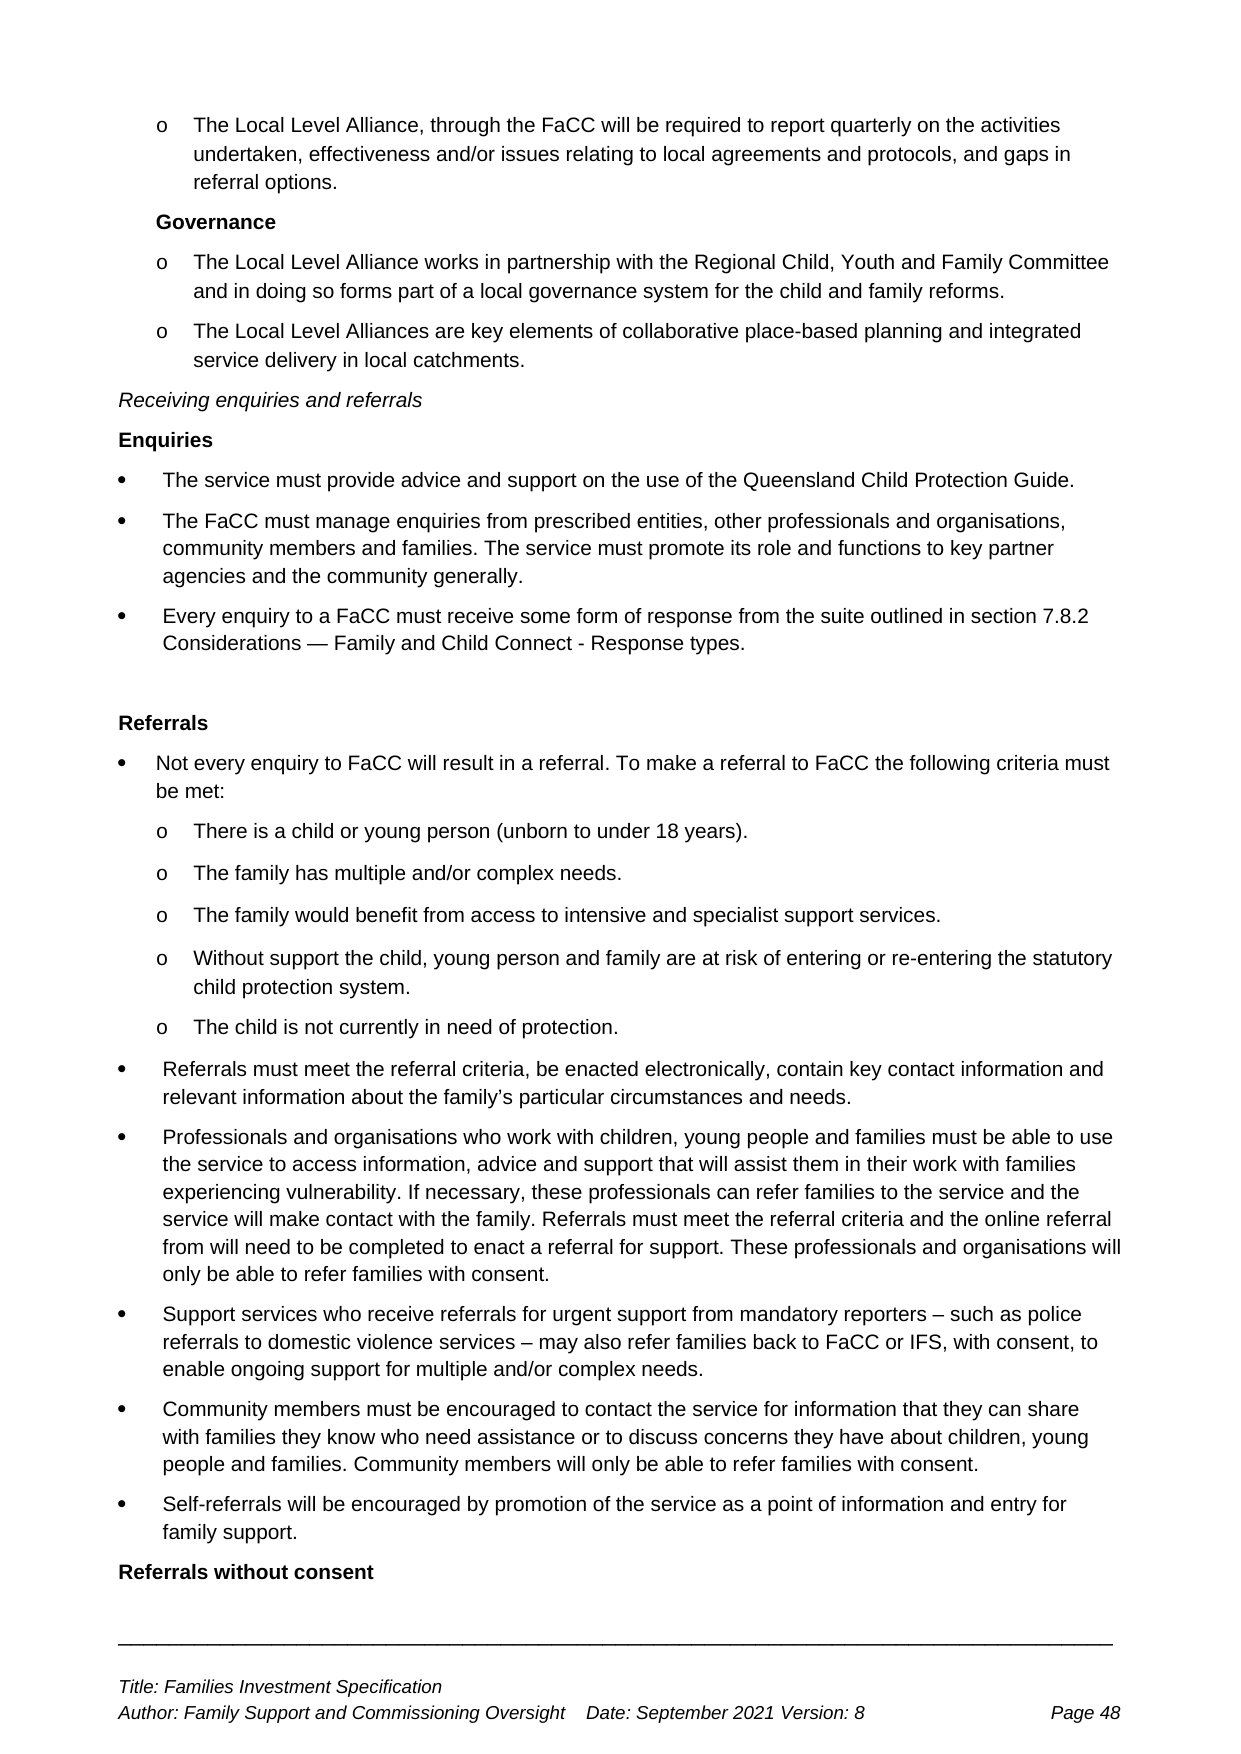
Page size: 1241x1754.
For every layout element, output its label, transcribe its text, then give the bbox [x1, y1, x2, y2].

list Professionals and organisations who work with children, young people and families must be able to use the service to access information, advice and support that will assist them in their work with families experiencing vulnerability. If necessary, these professionals can refer families to the service and the service will make contact with the family. Referrals must meet the referral criteria and the online referral from will need to be completed to enact a referral for support. These professionals and organisations will only be able to refer families with consent. [118, 1124, 1122, 1286]
text Referrals [118, 711, 1122, 735]
list There is a child or young person (unborn to under 18 years). [156, 819, 1122, 844]
list The Local Level Alliances are key elements of collaborative place-based planning and integrated service delivery in local catchments. [156, 319, 1122, 372]
list Every enquiry to a FaCC must receive some form of response from the suite outlined in section 7.8.2 Considerations — Family and Child Connect - Response types. [118, 603, 1122, 655]
list Self-referrals will be encouraged by promotion of the service as a point of information and entry for family support. [118, 1492, 1122, 1544]
list Not every enquiry to FaCC will result in a referral. To make a referral to FaCC the following criteria must be met: [118, 751, 1122, 803]
list The service must provide advice and support on the use of the Queensland Child Protection Guide. [118, 468, 1122, 492]
list The child is not currently in need of protection. [156, 1015, 1122, 1041]
list The family has multiple and/or complex needs. [156, 861, 1122, 887]
text Referrals without consent [118, 1560, 1122, 1584]
list Support services who receive referrals for urgent support from mandatory reporters – such as police referrals to domestic violence services – may also refer families back to FaCC or IFS, with consent, to enable ongoing support for multiple and/or complex needs. [118, 1302, 1122, 1381]
text Enquiries [118, 428, 1122, 452]
list The Local Level Alliance, through the FaCC will be required to report quarterly on the activities undertaken, effectiveness and/or issues relating to local agreements and protocols, and gaps in referral options. [156, 113, 1122, 193]
list Community members must be encouraged to contact the service for information that they can share with families they know who need assistance or to discuss concerns they have about children, young people and families. Community members will only be able to refer families with consent. [118, 1397, 1122, 1476]
list Without support the child, young person and family are at risk of entering or re-entering the statutory child protection system. [156, 945, 1122, 999]
list The Local Level Alliance works in partnership with the Regional Child, Youth and Family Committee and in doing so forms part of a local governance system for the child and family reforms. [156, 249, 1122, 303]
list Referrals must meet the referral criteria, be enacted electronically, contain key contact information and relevant information about the family’s particular circumstances and needs. [118, 1057, 1122, 1108]
text Receiving enquiries and referrals [118, 388, 1122, 412]
list The FaCC must manage enquiries from prescribed entities, other professionals and organisations, community members and families. The service must promote its role and functions to key partner agencies and the community generally. [118, 508, 1122, 587]
list The family would benefit from access to intensive and specialist support services. [156, 903, 1122, 929]
text Governance [156, 209, 1122, 233]
